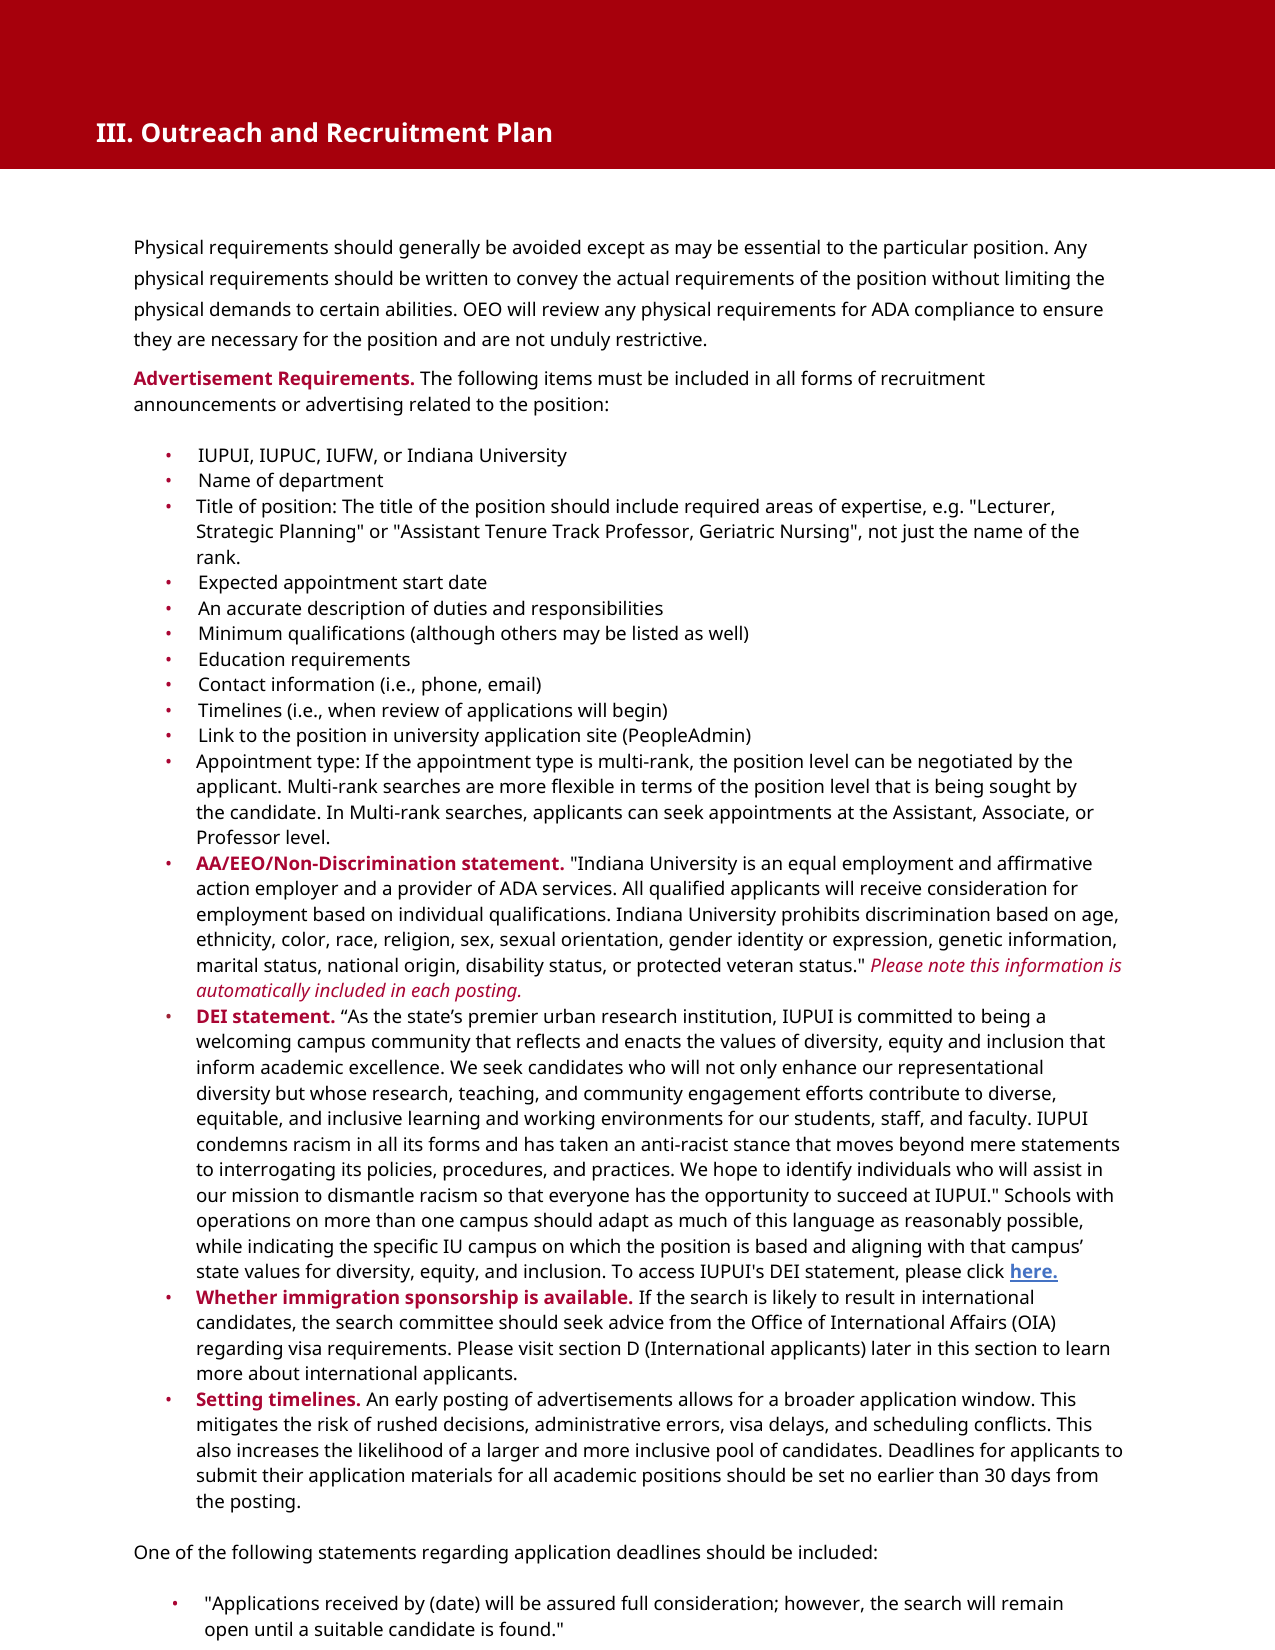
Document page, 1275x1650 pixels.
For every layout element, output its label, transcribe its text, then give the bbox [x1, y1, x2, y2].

list Appointment type: If the appointment type is multi-rank, the position level can be negotiated by the applicant. Multi-rank searches are more flexible in terms of the position level that is being sought by the candidate. In Multi-rank searches, applicants can seek appointments at the Assistant, Associate, or Professor level. [165, 748, 1110, 850]
text III. Outreach and Recruitment Plan [96, 115, 1129, 151]
list Expected appointment start date [165, 569, 1129, 595]
list Whether immigration sponsorship is available. If the search is likely to result in international candidates, the search committee should seek advice from the Office of International Affairs (OIA) regarding visa requirements. Please visit section D (International applicants) later in this section to learn more about international applicants. [165, 1284, 1127, 1386]
list IUPUI, IUPUC, IUFW, or Indiana University [165, 442, 1129, 467]
list Timelines (i.e., when review of applications will begin) [165, 697, 1129, 723]
list Link to the position in university application site (PeopleAdmin) [165, 723, 1129, 748]
list AA/EEO/Non-Discrimination statement. "Indiana University is an equal employment and affirmative action employer and a provider of ADA services. All qualified applicants will receive consideration for employment based on individual qualifications. Indiana University prohibits discrimination based on age, ethnicity, color, race, religion, sex, sexual orientation, gender identity or expression, genetic information, marital status, national origin, disability status, or protected veteran status." Please note this information is automatically included in each posting. [165, 850, 1127, 1003]
text Physical requirements should generally be avoided except as may be essential to the particular position. Any physical requirements should be written to convey the actual requirements of the position without limiting the physical demands to certain abilities. OEO will review any physical requirements for ADA compliance to ensure they are necessary for the position and are not unduly restrictive. [133, 234, 1112, 352]
list Contact information (i.e., phone, email) [165, 672, 1129, 697]
list Name of department [165, 467, 1129, 493]
list Title of position: The title of the position should include required areas of expertise, e.g. "Lecturer, Strategic Planning" or "Assistant Tenure Track Professor, Geriatric Nursing", not just the name of the rank. [165, 493, 1100, 569]
list An accurate description of duties and responsibilities [165, 595, 1129, 621]
list Setting timelines. An early posting of advertisements allows for a broader application window. This mitigates the risk of rushed decisions, administrative errors, visa delays, and scheduling conflicts. This also increases the likelihood of a larger and more inclusive pool of candidates. Deadlines for applicants to submit their application materials for all academic positions should be set no earlier than 30 days from the posting. [165, 1386, 1129, 1514]
list Minimum qualifications (although others may be listed as well) [165, 621, 1129, 646]
list Education requirements [165, 646, 1129, 672]
list "Applications received by (date) will be assured full consideration; however, the search will remain open until a suitable candidate is found." [171, 1590, 1096, 1641]
text Advertisement Requirements. The following items must be included in all forms of recruitment announcements or advertising related to the position: [133, 365, 1085, 416]
list DEI statement. “As the state’s premier urban research institution, IUPUI is committed to being a welcoming campus community that reflects and enacts the values of diversity, equity and inclusion that inform academic excellence. We seek candidates who will not only enhance our representational diversity but whose research, teaching, and community engagement efforts contribute to diverse, equitable, and inclusive learning and working environments for our students, staff, and faculty. IUPUI condemns racism in all its forms and has taken an anti-racist stance that moves beyond mere statements to interrogating its policies, procedures, and practices. We hope to identify individuals who will assist in our mission to dismantle racism so that everyone has the opportunity to succeed at IUPUI." Schools with operations on more than one campus should adapt as much of this language as reasonably possible, while indicating the specific IU campus on which the position is based and aligning with that campus’ state values for diversity, equity, and inclusion. To access IUPUI's DEI statement, please click here. [165, 1003, 1123, 1284]
text One of the following statements regarding application deadlines should be included: [133, 1539, 1129, 1565]
